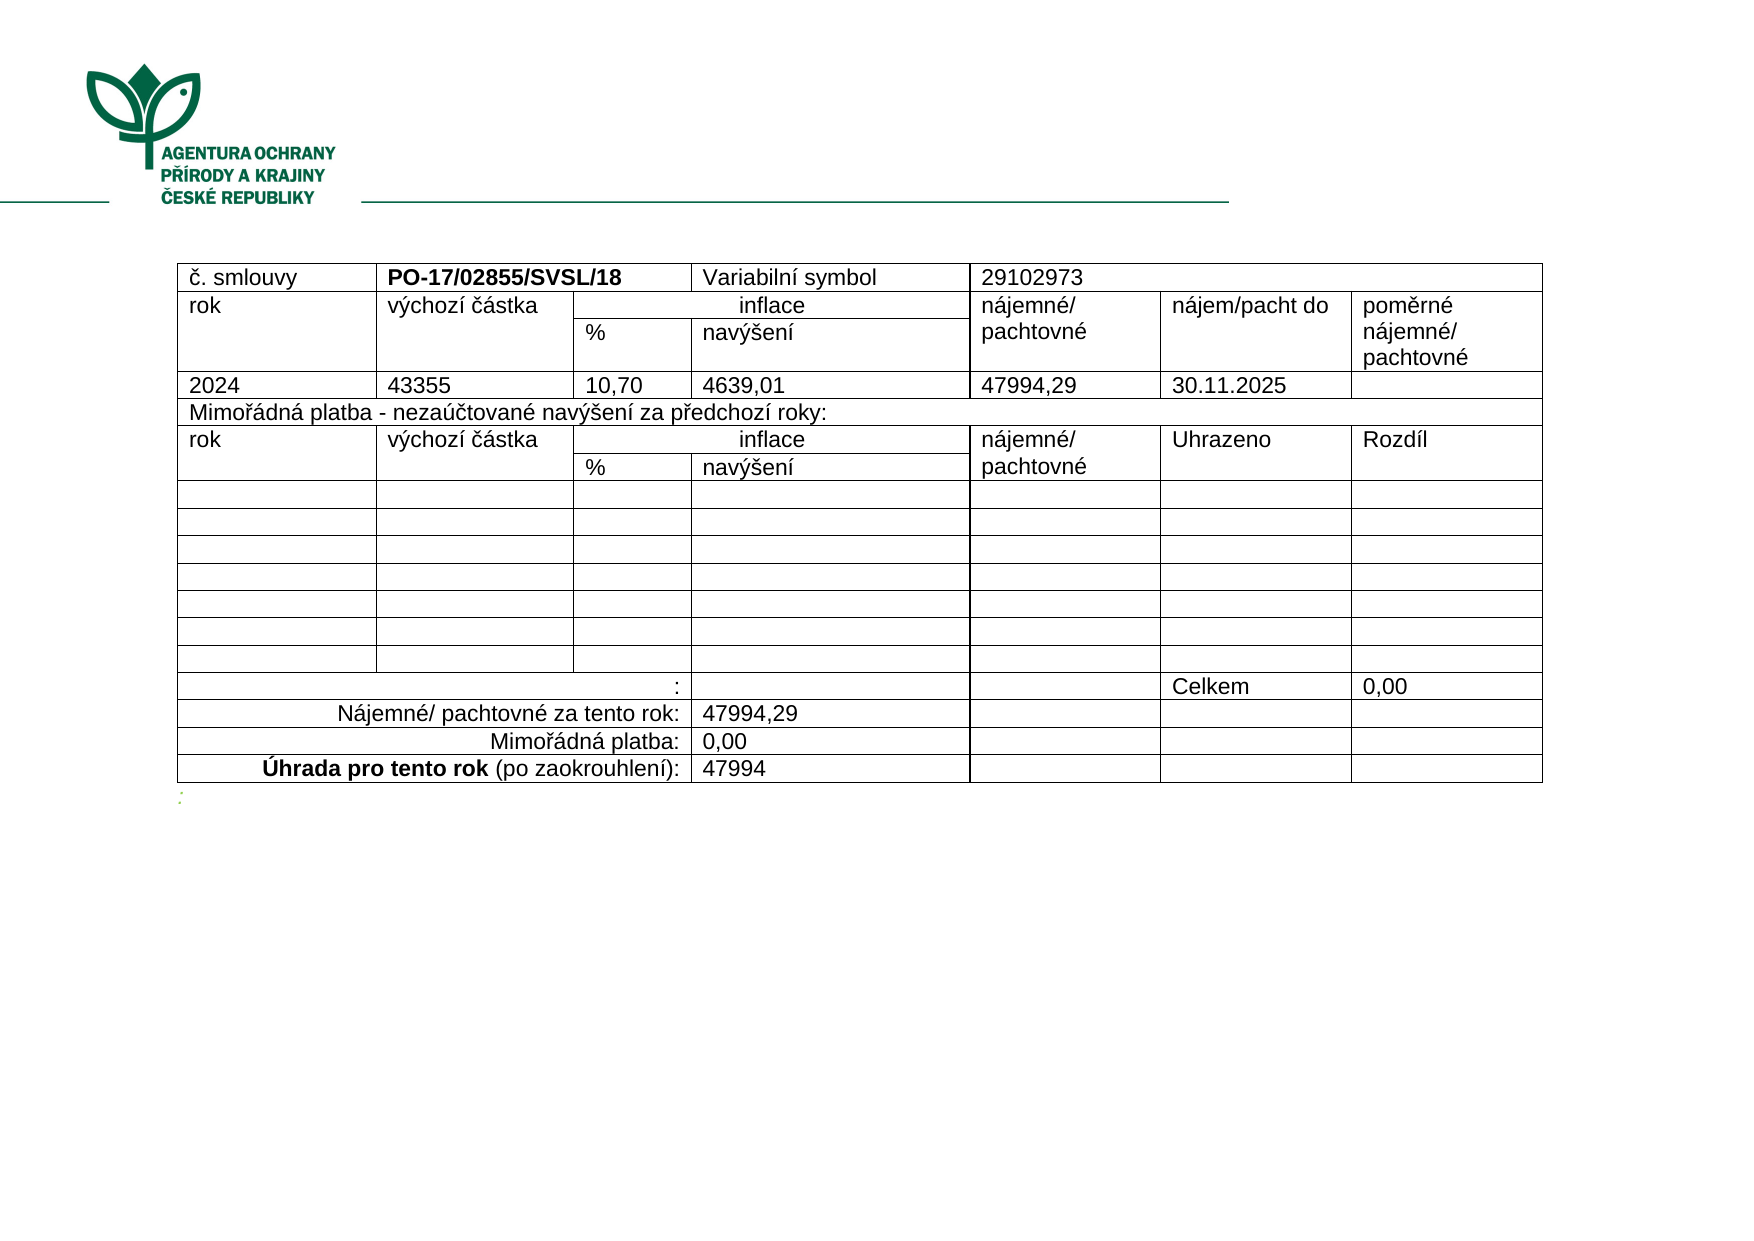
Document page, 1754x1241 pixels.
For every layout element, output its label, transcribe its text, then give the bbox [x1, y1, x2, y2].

table_cell [377, 536, 573, 562]
table_cell [1352, 372, 1542, 398]
table_cell [692, 509, 969, 535]
table_cell 2024 [178, 372, 376, 398]
table_cell [377, 646, 573, 672]
table_cell nájem/pacht do [1161, 292, 1351, 371]
table_cell rok [178, 292, 376, 371]
table_cell [574, 591, 691, 617]
table_cell 10,70 [574, 372, 691, 398]
table_cell [1352, 536, 1542, 562]
table_cell Mimořádná platba: [178, 728, 691, 754]
table_cell [377, 509, 573, 535]
table_cell [1352, 646, 1542, 672]
table_cell [1161, 536, 1351, 562]
table_header č. smlouvy [178, 264, 376, 291]
table_cell [1352, 728, 1542, 754]
table_cell [692, 618, 969, 644]
table_cell výchozí částka [377, 292, 573, 371]
table_cell [1161, 700, 1351, 727]
table_cell 47994 [692, 755, 969, 782]
table_cell [1352, 700, 1542, 727]
table_cell [1352, 481, 1542, 508]
table_cell [1352, 618, 1542, 644]
table_cell [1352, 755, 1542, 782]
table_cell [971, 673, 1160, 699]
table_cell Úhrada pro tento rok (po zaokrouhlení): [178, 755, 691, 782]
table_cell inflace [574, 292, 969, 318]
table_cell [971, 481, 1160, 508]
table_cell [377, 564, 573, 590]
table_cell [1161, 728, 1351, 754]
table_cell 0,00 [1352, 673, 1542, 699]
table_cell [971, 700, 1160, 727]
table_cell [692, 481, 969, 508]
table_cell rok [178, 426, 376, 480]
table_cell Nájemné/ pachtovné za tento rok: [178, 700, 691, 727]
table_cell [692, 564, 969, 590]
table_cell [692, 536, 969, 562]
table_cell [1352, 509, 1542, 535]
table_cell [1352, 564, 1542, 590]
table_cell [178, 536, 376, 562]
table_header Variabilní symbol [692, 264, 969, 291]
table_cell [377, 618, 573, 644]
table_cell [1161, 646, 1351, 672]
table_cell % [574, 454, 691, 480]
table_cell [692, 646, 969, 672]
table_cell 0,00 [692, 728, 969, 754]
table_cell [1161, 481, 1351, 508]
text : [177, 783, 1710, 809]
table_cell 47994,29 [692, 700, 969, 727]
table_cell [971, 646, 1160, 672]
picture [0, 0, 1229, 209]
table_cell [574, 618, 691, 644]
table_cell [692, 673, 969, 699]
table_cell poměrné nájemné/ pachtovné [1352, 292, 1542, 371]
table_cell [971, 536, 1160, 562]
table_cell Mimořádná platba - nezaúčtované navýšení za předchozí roky: [178, 399, 1542, 425]
table_cell Uhrazeno [1161, 426, 1351, 480]
table_cell [971, 564, 1160, 590]
table_cell [574, 481, 691, 508]
table_cell [971, 591, 1160, 617]
table_cell [574, 646, 691, 672]
table_cell [178, 591, 376, 617]
table_cell % [574, 319, 691, 371]
table_cell nájemné/ pachtovné [971, 426, 1160, 480]
table_cell navýšení [692, 319, 969, 371]
table_header 29102973 [971, 264, 1542, 291]
table_cell 43355 [377, 372, 573, 398]
table_cell : [178, 673, 691, 699]
table_cell [971, 618, 1160, 644]
table_cell [692, 591, 969, 617]
table_cell [1161, 618, 1351, 644]
table_cell [574, 564, 691, 590]
table_cell 4639,01 [692, 372, 969, 398]
table_cell [971, 509, 1160, 535]
table_cell Rozdíl [1352, 426, 1542, 480]
table_cell inflace [574, 426, 969, 453]
table_cell [1161, 509, 1351, 535]
table_cell [178, 564, 376, 590]
table_cell [1161, 591, 1351, 617]
table_cell [178, 509, 376, 535]
table_cell [971, 728, 1160, 754]
table_cell [377, 481, 573, 508]
table_cell [1352, 591, 1542, 617]
table_cell nájemné/ pachtovné [971, 292, 1160, 371]
table_cell [574, 509, 691, 535]
table_cell [1161, 564, 1351, 590]
table_cell výchozí částka [377, 426, 573, 480]
table_cell [1161, 755, 1351, 782]
table_cell [178, 481, 376, 508]
table_cell 47994,29 [971, 372, 1160, 398]
table_cell [574, 536, 691, 562]
table_cell [178, 618, 376, 644]
table_cell 30.11.2025 [1161, 372, 1351, 398]
table_cell Celkem [1161, 673, 1351, 699]
table_cell [178, 646, 376, 672]
table_header PO-17/02855/SVSL/18 [377, 264, 691, 291]
table_cell [971, 755, 1160, 782]
table_cell navýšení [692, 454, 969, 480]
table_cell [377, 591, 573, 617]
